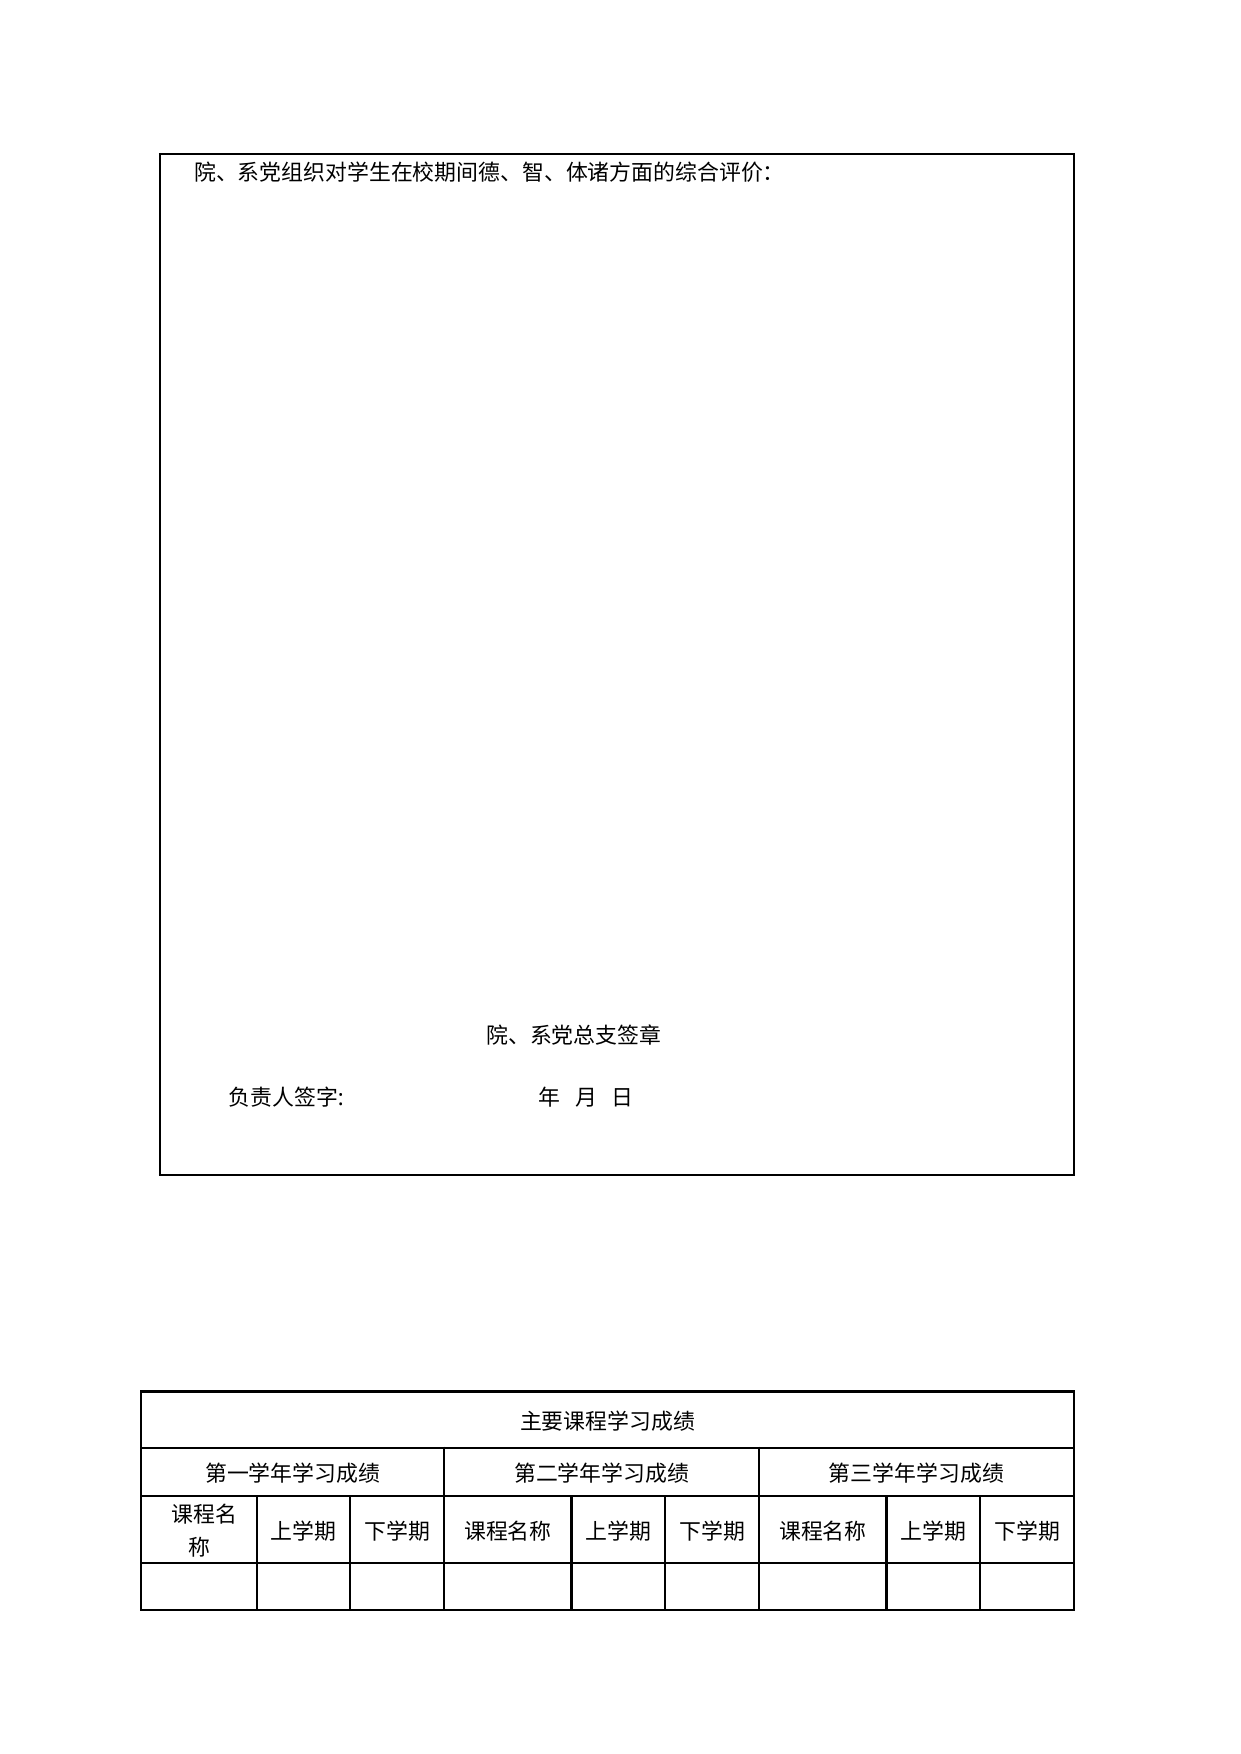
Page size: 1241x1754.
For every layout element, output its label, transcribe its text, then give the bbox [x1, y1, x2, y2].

table_cell 下学期 [981, 1497, 1073, 1562]
table_cell [351, 1564, 443, 1609]
table_header 主要课程学习成绩 [142, 1393, 1073, 1447]
table_cell 上学期 [888, 1497, 979, 1562]
table_cell [666, 1564, 758, 1609]
table_cell 课程名称 [142, 1497, 256, 1562]
table_cell 课程名称 [445, 1497, 570, 1562]
table_cell 上学期 [573, 1497, 664, 1562]
table_cell 第二学年学习成绩 [445, 1449, 758, 1495]
table_cell [142, 1564, 256, 1609]
table_cell 下学期 [351, 1497, 443, 1562]
table_cell 第三学年学习成绩 [760, 1449, 1073, 1495]
table_cell [888, 1564, 979, 1609]
table_cell [445, 1564, 570, 1609]
table_cell [573, 1564, 664, 1609]
table_cell 课程名称 [760, 1497, 885, 1562]
table_cell [258, 1564, 349, 1609]
table_cell [760, 1564, 885, 1609]
table_cell [981, 1564, 1073, 1609]
table_cell 下学期 [666, 1497, 758, 1562]
table_cell 上学期 [258, 1497, 349, 1562]
table_cell 院、系党组织对学生在校期间德、智、体诸方面的综合评价： 院、系党总支签章 负责人签字: 年 月 日 [161, 155, 1073, 1174]
table_cell 第一学年学习成绩 [142, 1449, 443, 1495]
